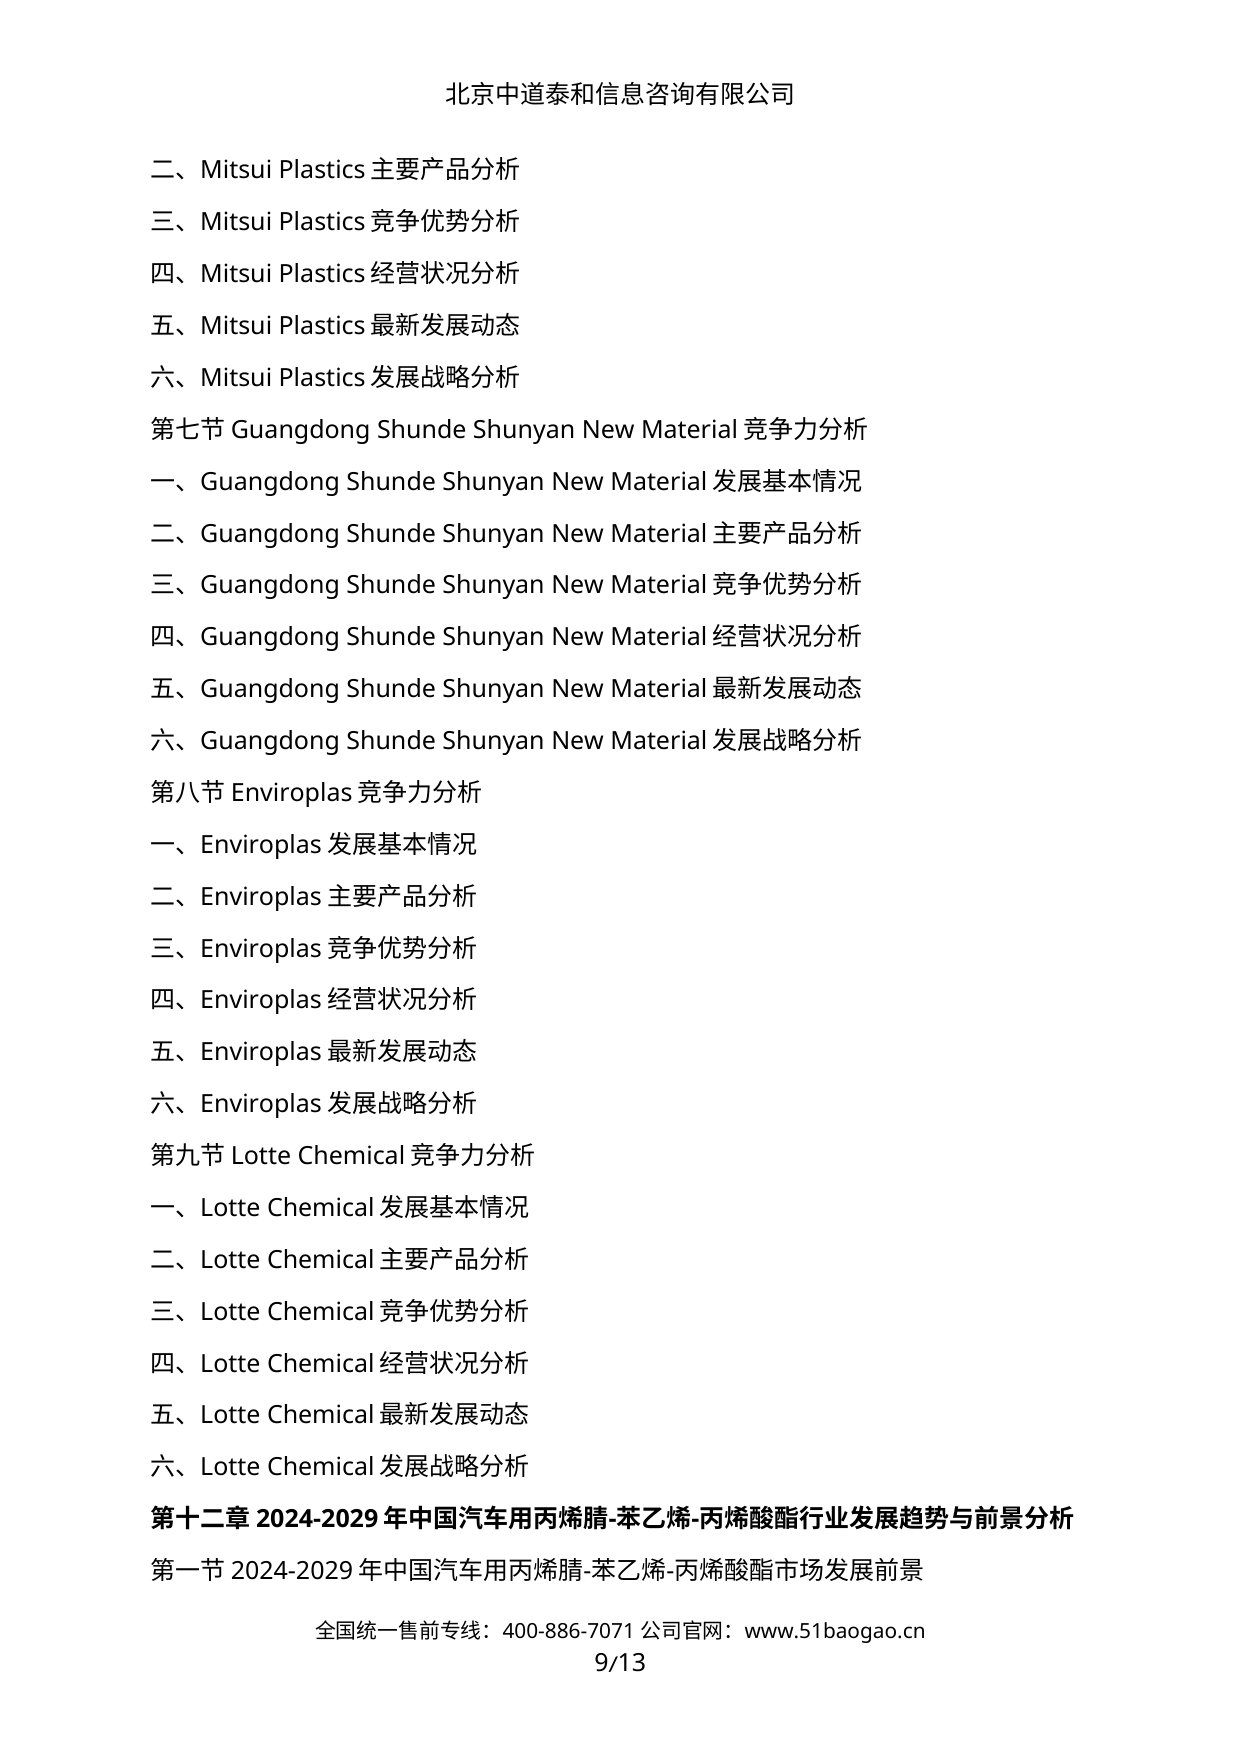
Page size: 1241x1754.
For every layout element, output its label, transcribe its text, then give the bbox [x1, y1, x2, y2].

text 五、Enviroplas最新发展动态 [150, 1032, 1090, 1068]
text 一、Guangdong Shunde Shunyan New Material发展基本情况 [150, 461, 1090, 497]
text 六、Lotte Chemical发展战略分析 [150, 1447, 1090, 1483]
text 一、Enviroplas发展基本情况 [150, 824, 1090, 861]
text 二、Mitsui Plastics主要产品分析 [150, 150, 1090, 186]
text 三、Guangdong Shunde Shunyan New Material竞争优势分析 [150, 565, 1090, 601]
text 四、Lotte Chemical经营状况分析 [150, 1343, 1090, 1379]
text 第九节 Lotte Chemical竞争力分析 [150, 1136, 1090, 1172]
text 四、Guangdong Shunde Shunyan New Material经营状况分析 [150, 617, 1090, 653]
text 二、Lotte Chemical主要产品分析 [150, 1239, 1090, 1276]
text 五、Guangdong Shunde Shunyan New Material最新发展动态 [150, 669, 1090, 705]
text 四、Enviroplas经营状况分析 [150, 980, 1090, 1016]
text 二、Enviroplas主要产品分析 [150, 876, 1090, 912]
text 第七节 Guangdong Shunde Shunyan New Material竞争力分析 [150, 409, 1090, 446]
text 第八节 Enviroplas竞争力分析 [150, 772, 1090, 809]
text 六、Mitsui Plastics发展战略分析 [150, 357, 1090, 394]
text 五、Mitsui Plastics最新发展动态 [150, 306, 1090, 342]
text 三、Enviroplas竞争优势分析 [150, 928, 1090, 964]
text 五、Lotte Chemical最新发展动态 [150, 1395, 1090, 1431]
text 六、Enviroplas发展战略分析 [150, 1084, 1090, 1120]
text 第十二章 2024-2029年中国汽车用丙烯腈-苯乙烯-丙烯酸酯行业发展趋势与前景分析 [150, 1499, 1090, 1535]
text 三、Lotte Chemical竞争优势分析 [150, 1291, 1090, 1327]
text 三、Mitsui Plastics竞争优势分析 [150, 202, 1090, 238]
text 第一节 2024-2029年中国汽车用丙烯腈-苯乙烯-丙烯酸酯市场发展前景 [150, 1551, 1090, 1587]
text 二、Guangdong Shunde Shunyan New Material主要产品分析 [150, 513, 1090, 549]
text 一、Lotte Chemical发展基本情况 [150, 1187, 1090, 1224]
text 六、Guangdong Shunde Shunyan New Material发展战略分析 [150, 721, 1090, 757]
text 四、Mitsui Plastics经营状况分析 [150, 254, 1090, 290]
